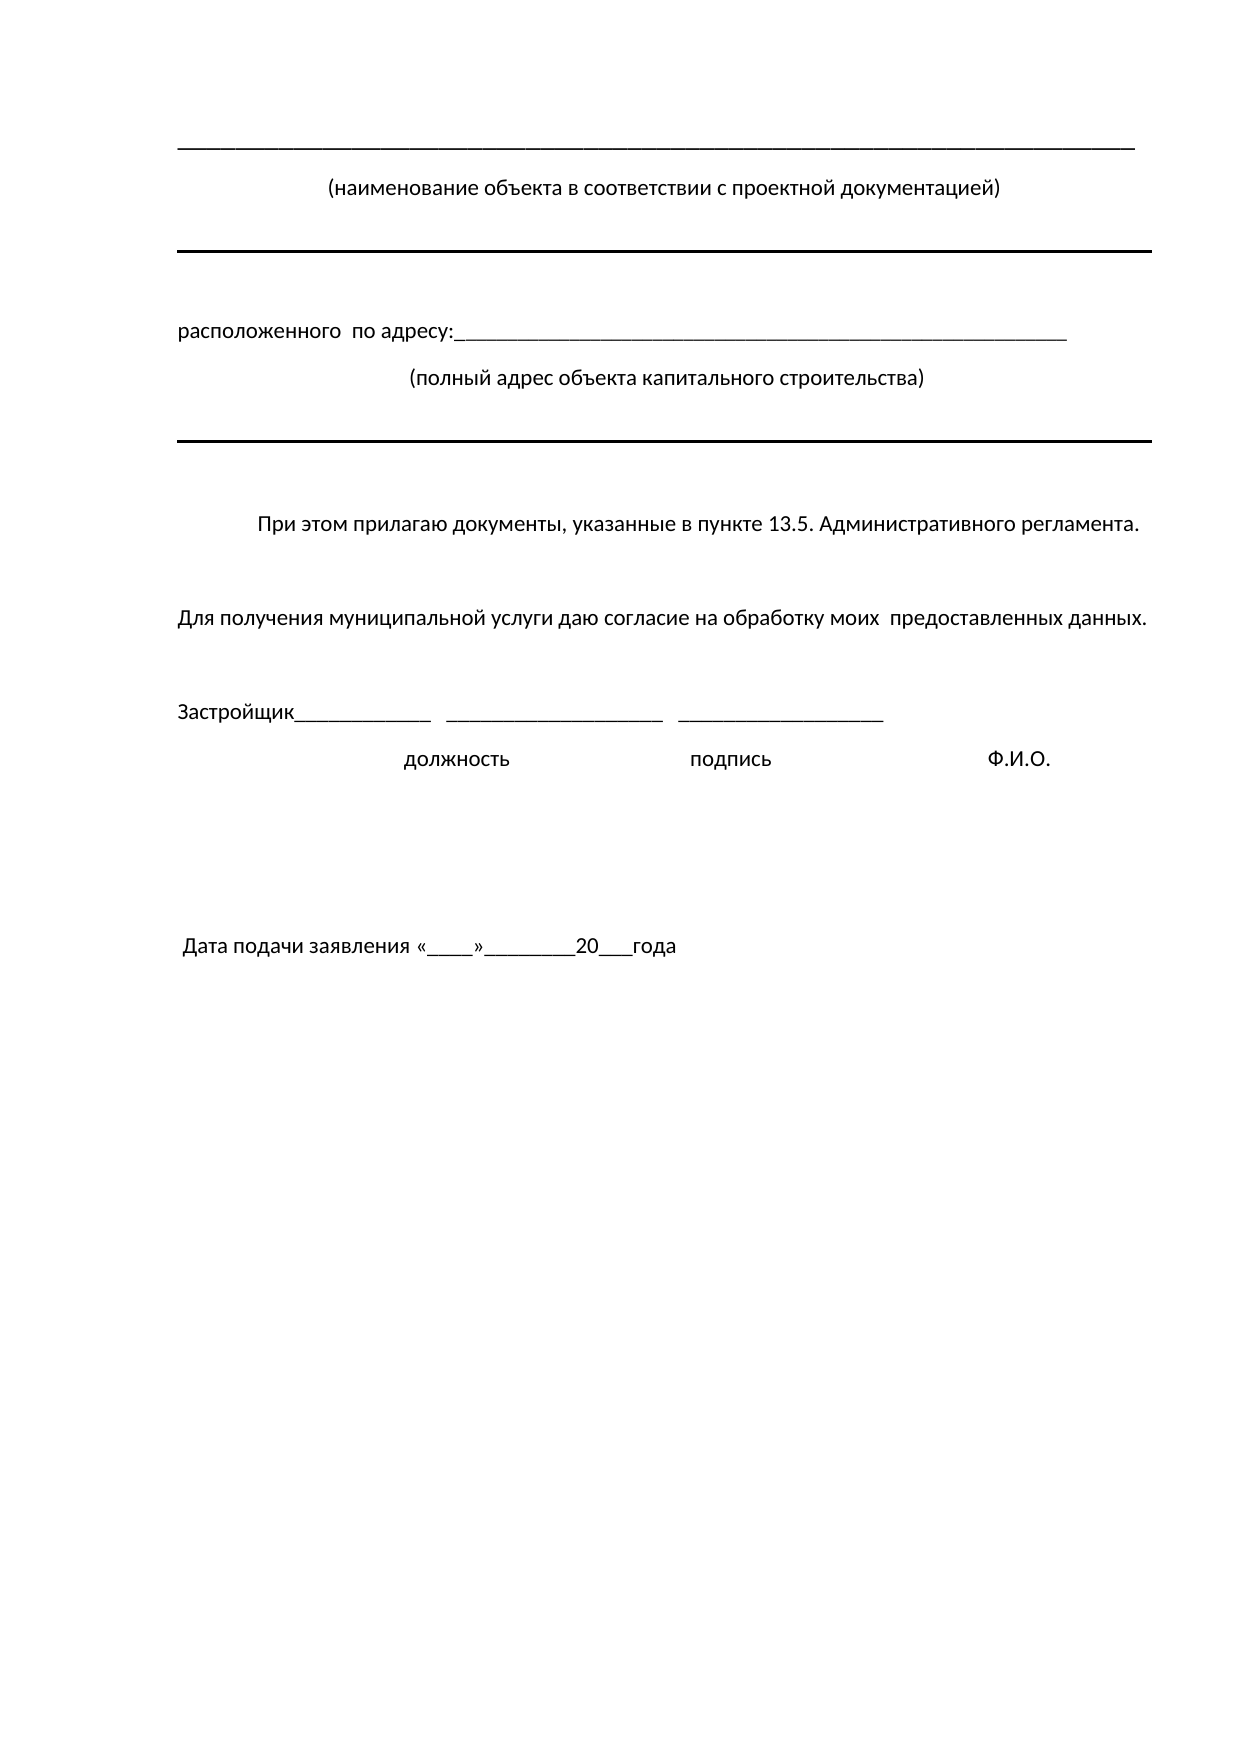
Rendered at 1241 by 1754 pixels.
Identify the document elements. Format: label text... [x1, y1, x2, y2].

text (наименование объекта в соответствии с проектной документацией) [177, 173, 1152, 201]
text должность подпись Ф.И.О. [177, 744, 1152, 772]
text __________________________________________________________________ [177, 118, 1152, 154]
text Застройщик____________ ___________________ __________________ [177, 697, 1152, 725]
text расположенного по адресу:___________________________________________________________ [177, 316, 1152, 344]
text (полный адрес объекта капитального строительства) [177, 363, 1152, 391]
text Для получения муниципальной услуги даю согласие на обработку моих предоставленных данных. [177, 603, 1152, 631]
text Дата подачи заявления «____»________20___года [177, 931, 1152, 959]
text При этом прилагаю документы, указанные в пункте 13.5. Административного регламента. [177, 509, 1152, 537]
